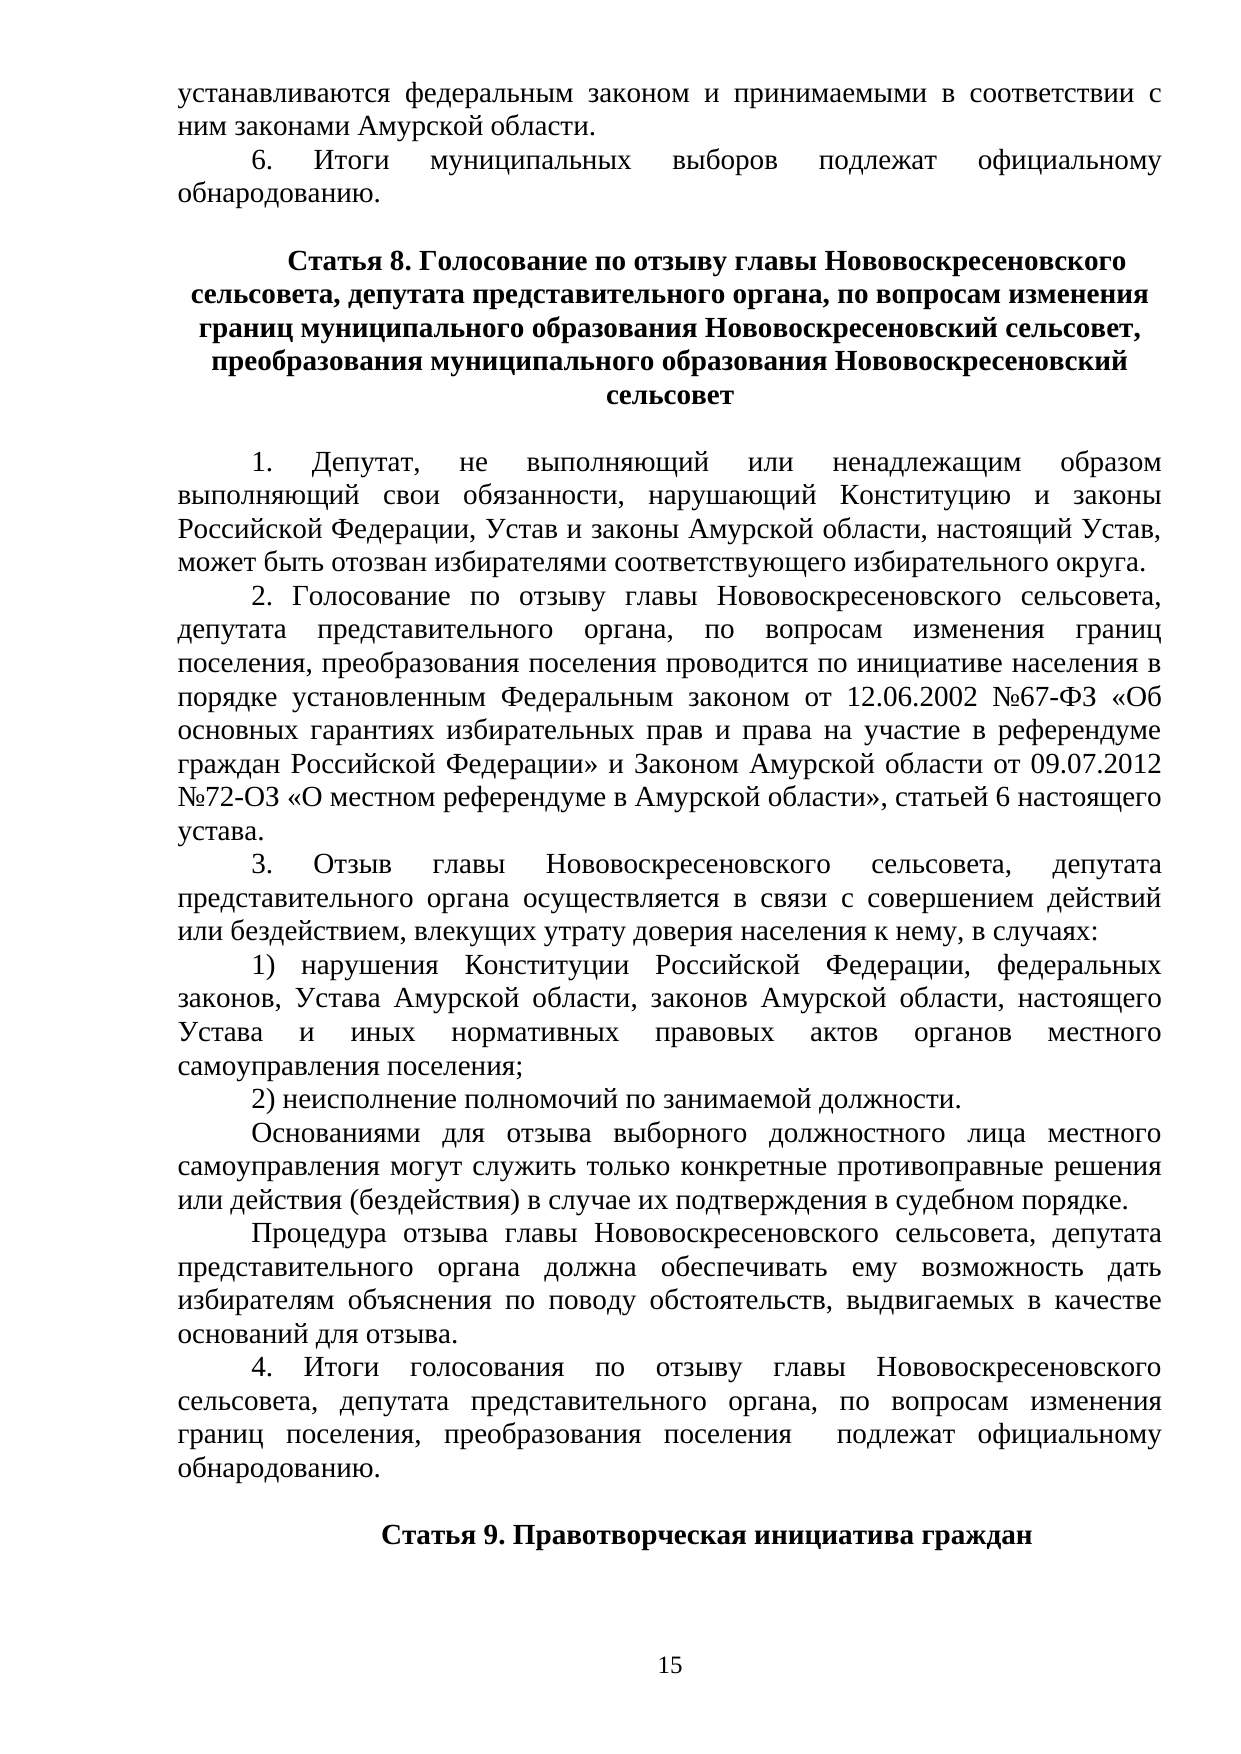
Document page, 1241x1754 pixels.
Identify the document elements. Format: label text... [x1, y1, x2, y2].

text Статья 8. Голосование по отзыву главы Нововоскресеновского сельсовета, депутата представительного органа, по вопросам изменения границ муниципального образования Нововоскресеновский сельсовет, преобразования муниципального образования Нововоскресеновский сельсовет [177, 243, 1162, 410]
text 4. Итоги голосования по отзыву главы Нововоскресеновского сельсовета, депутата представительного органа, по вопросам изменения границ поселения, преобразования поселения подлежат официальному обнародованию. [177, 1349, 1162, 1484]
text 1) нарушения Конституции Российской Федерации, федеральных законов, Устава Амурской области, законов Амурской области, настоящего Устава и иных нормативных правовых актов органов местного самоуправления поселения; [177, 947, 1162, 1081]
text 2) неисполнение полномочий по занимаемой должности. [177, 1081, 1162, 1115]
text 2. Голосование по отзыву главы Нововоскресеновского сельсовета, депутата представительного органа, по вопросам изменения границ поселения, преобразования поселения проводится по инициативе населения в порядке установленным Федеральным законом от 12.06.2002 №67-ФЗ «Об основных гарантиях избирательных прав и права на участие в референдуме граждан Российской Федерации» и Законом Амурской области от 09.07.2012 №72-ОЗ «О местном референдуме в Амурской области», статьей 6 настоящего устава. [177, 578, 1162, 846]
text 6. Итоги муниципальных выборов подлежат официальному обнародованию. [177, 142, 1162, 209]
text 3. Отзыв главы Нововоскресеновского сельсовета, депутата представительного органа осуществляется в связи с совершением действий или бездействием, влекущих утрату доверия населения к нему, в случаях: [177, 846, 1162, 947]
text Процедура отзыва главы Нововоскресеновского сельсовета, депутата представительного органа должна обеспечивать ему возможность дать избирателям объяснения по поводу обстоятельств, выдвигаемых в качестве оснований для отзыва. [177, 1215, 1162, 1349]
text Статья 9. Правотворческая инициатива граждан [177, 1517, 1162, 1551]
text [177, 75, 1162, 142]
text Основаниями для отзыва выборного должностного лица местного самоуправления могут служить только конкретные противоправные решения или действия (бездействия) в случае их подтверждения в судебном порядке. [177, 1115, 1162, 1215]
text 1. Депутат, не выполняющий или ненадлежащим образом выполняющий свои обязанности, нарушающий Конституцию и законы Российской Федерации, Устав и законы Амурской области, настоящий Устав, может быть отозван избирателями соответствующего избирательного округа. [177, 444, 1162, 578]
